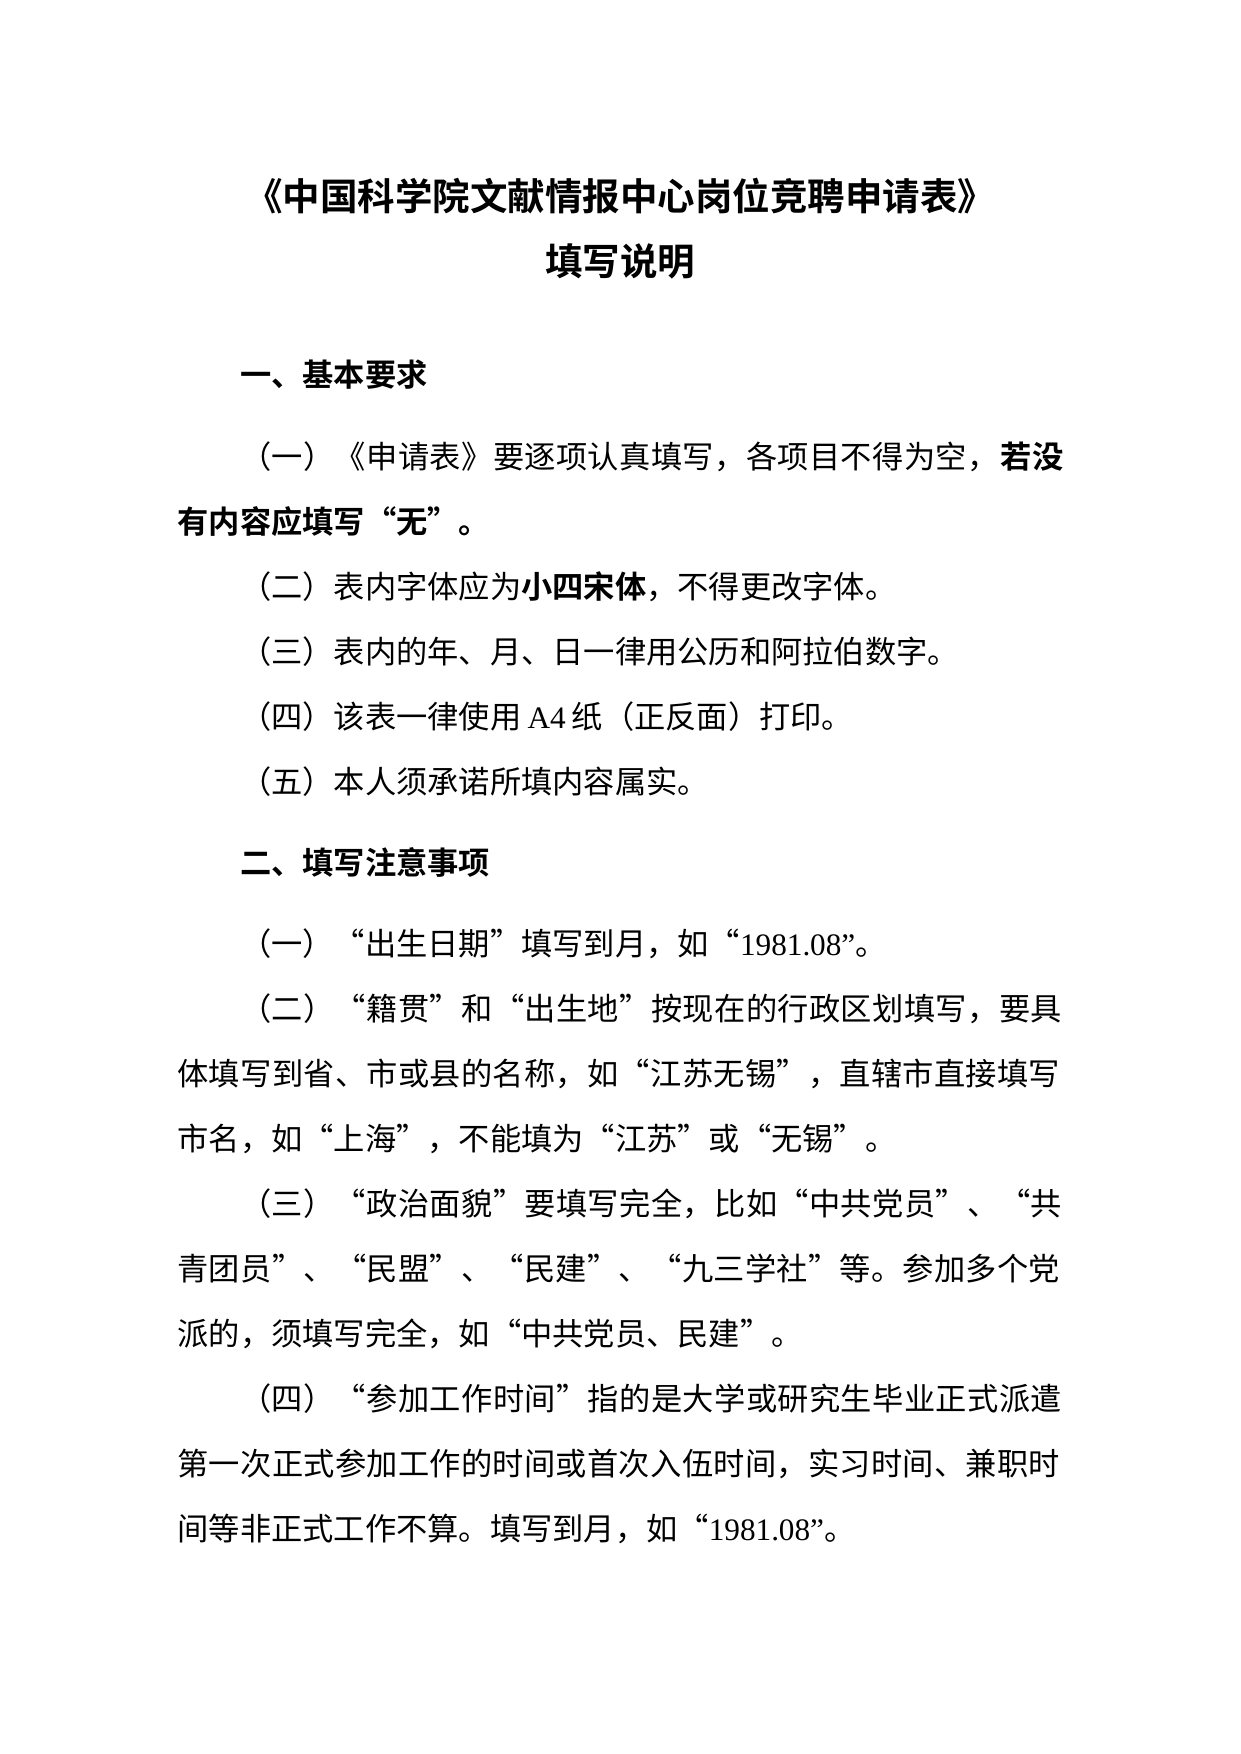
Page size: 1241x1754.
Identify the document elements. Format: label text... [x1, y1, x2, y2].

text （一）《申请表》要逐项认真填写，各项目不得为空，若没有内容应填写“无”。 [177, 422, 1063, 552]
text （二）“籍贯”和“出生地”按现在的行政区划填写，要具体填写到省、市或县的名称，如“江苏无锡”，直辖市直接填写市名，如“上海”，不能填为“江苏”或“无锡”。 [177, 974, 1063, 1169]
text （一）“出生日期”填写到月，如“1981.08”。 [177, 909, 1063, 974]
text （四）“参加工作时间”指的是大学或研究生毕业正式派遣第一次正式参加工作的时间或首次入伍时间，实习时间、兼职时间等非正式工作不算。填写到月，如“1981.08”。 [177, 1364, 1063, 1559]
text （三）“政治面貌”要填写完全，比如“中共党员”、“共青团员”、“民盟”、“民建”、“九三学社”等。参加多个党派的，须填写完全，如“中共党员、民建”。 [177, 1169, 1063, 1364]
text （五）本人须承诺所填内容属实。 [177, 747, 1063, 812]
text 填写说明 [177, 227, 1063, 292]
text 二、填写注意事项 [177, 828, 1063, 893]
text （三）表内的年、月、日一律用公历和阿拉伯数字。 [177, 617, 1063, 682]
text 一、基本要求 [177, 341, 1063, 406]
text 《中国科学院文献情报中心岗位竞聘申请表》 [177, 162, 1063, 227]
text （二）表内字体应为小四宋体，不得更改字体。 [177, 552, 1063, 617]
text （四）该表一律使用A4纸（正反面）打印。 [177, 682, 1063, 747]
